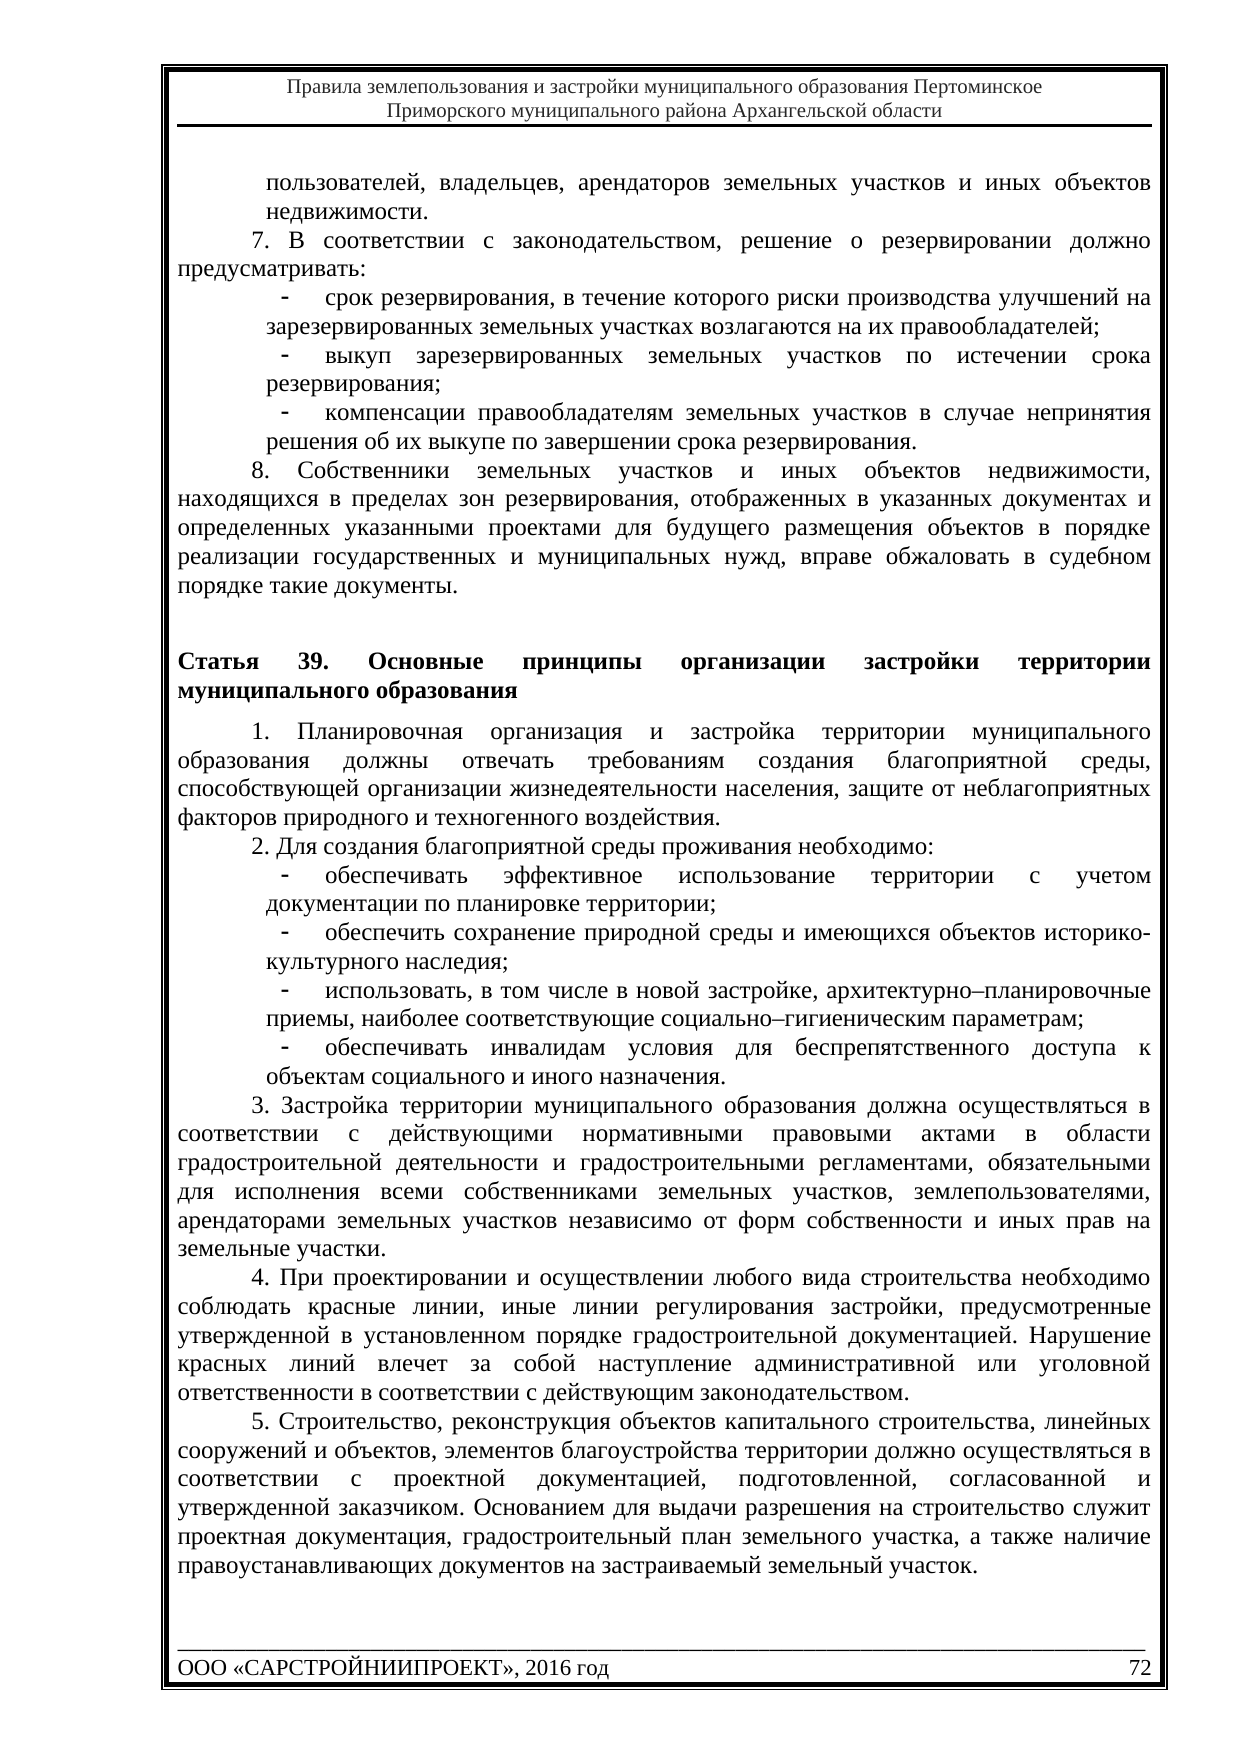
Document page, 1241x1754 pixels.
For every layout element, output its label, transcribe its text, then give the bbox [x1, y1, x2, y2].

list срок резервирования, в течение которого риски производства улучшений на зарезервированных земельных участках возлагаются на их правообладателей; [266, 282, 1152, 340]
list компенсации правообладателям земельных участков в случае непринятия решения об их выкупе по завершении срока резервирования. [266, 397, 1152, 455]
text 7. В соответствии с законодательством, решение о резервировании должно предусматривать: [177, 225, 1152, 282]
subtitle Статья 39. Основные принципы организации застройки территории муниципального образования [177, 646, 1152, 703]
list обеспечить сохранение природной среды и имеющихся объектов историко-культурного наследия; [266, 917, 1152, 975]
text 4. При проектировании и осуществлении любого вида строительства необходимо соблюдать красные линии, иные линии регулирования застройки, предусмотренные утвержденной в установленном порядке градостроительной документацией. Нарушение красных линий влечет за собой наступление административной или уголовной ответственности в соответствии с действующим законодательством. [177, 1262, 1152, 1406]
list выкуп зарезервированных земельных участков по истечении срока резервирования; [266, 340, 1152, 397]
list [266, 167, 1152, 225]
list обеспечивать эффективное использование территории с учетом документации по планировке территории; [266, 860, 1152, 917]
text 8. Собственники земельных участков и иных объектов недвижимости, находящихся в пределах зон резервирования, отображенных в указанных документах и определенных указанными проектами для будущего размещения объектов в порядке реализации государственных и муниципальных нужд, вправе обжаловать в судебном порядке такие документы. [177, 455, 1152, 598]
list использовать, в том числе в новой застройке, архитектурно–планировочные приемы, наиболее соответствующие социально–гигиеническим параметрам; [266, 975, 1152, 1032]
text 5. Строительство, реконструкция объектов капитального строительства, линейных сооружений и объектов, элементов благоустройства территории должно осуществляться в соответствии с проектной документацией, подготовленной, согласованной и утвержденной заказчиком. Основанием для выдачи разрешения на строительство служит проектная документация, градостроительный план земельного участка, а также наличие правоустанавливающих документов на застраиваемый земельный участок. [177, 1406, 1152, 1578]
text 3. Застройка территории муниципального образования должна осуществляться в соответствии с действующими нормативными правовыми актами в области градостроительной деятельности и градостроительными регламентами, обязательными для исполнения всеми собственниками земельных участков, землепользователями, арендаторами земельных участков независимо от форм собственности и иных прав на земельные участки. [177, 1090, 1152, 1262]
list обеспечивать инвалидам условия для беспрепятственного доступа к объектам социального и иного назначения. [266, 1032, 1152, 1090]
text 2. Для создания благоприятной среды проживания необходимо: [177, 831, 1152, 860]
text 1. Планировочная организация и застройка территории муниципального образования должны отвечать требованиям создания благоприятной среды, способствующей организации жизнедеятельности населения, защите от неблагоприятных факторов природного и техногенного воздействия. [177, 716, 1152, 831]
